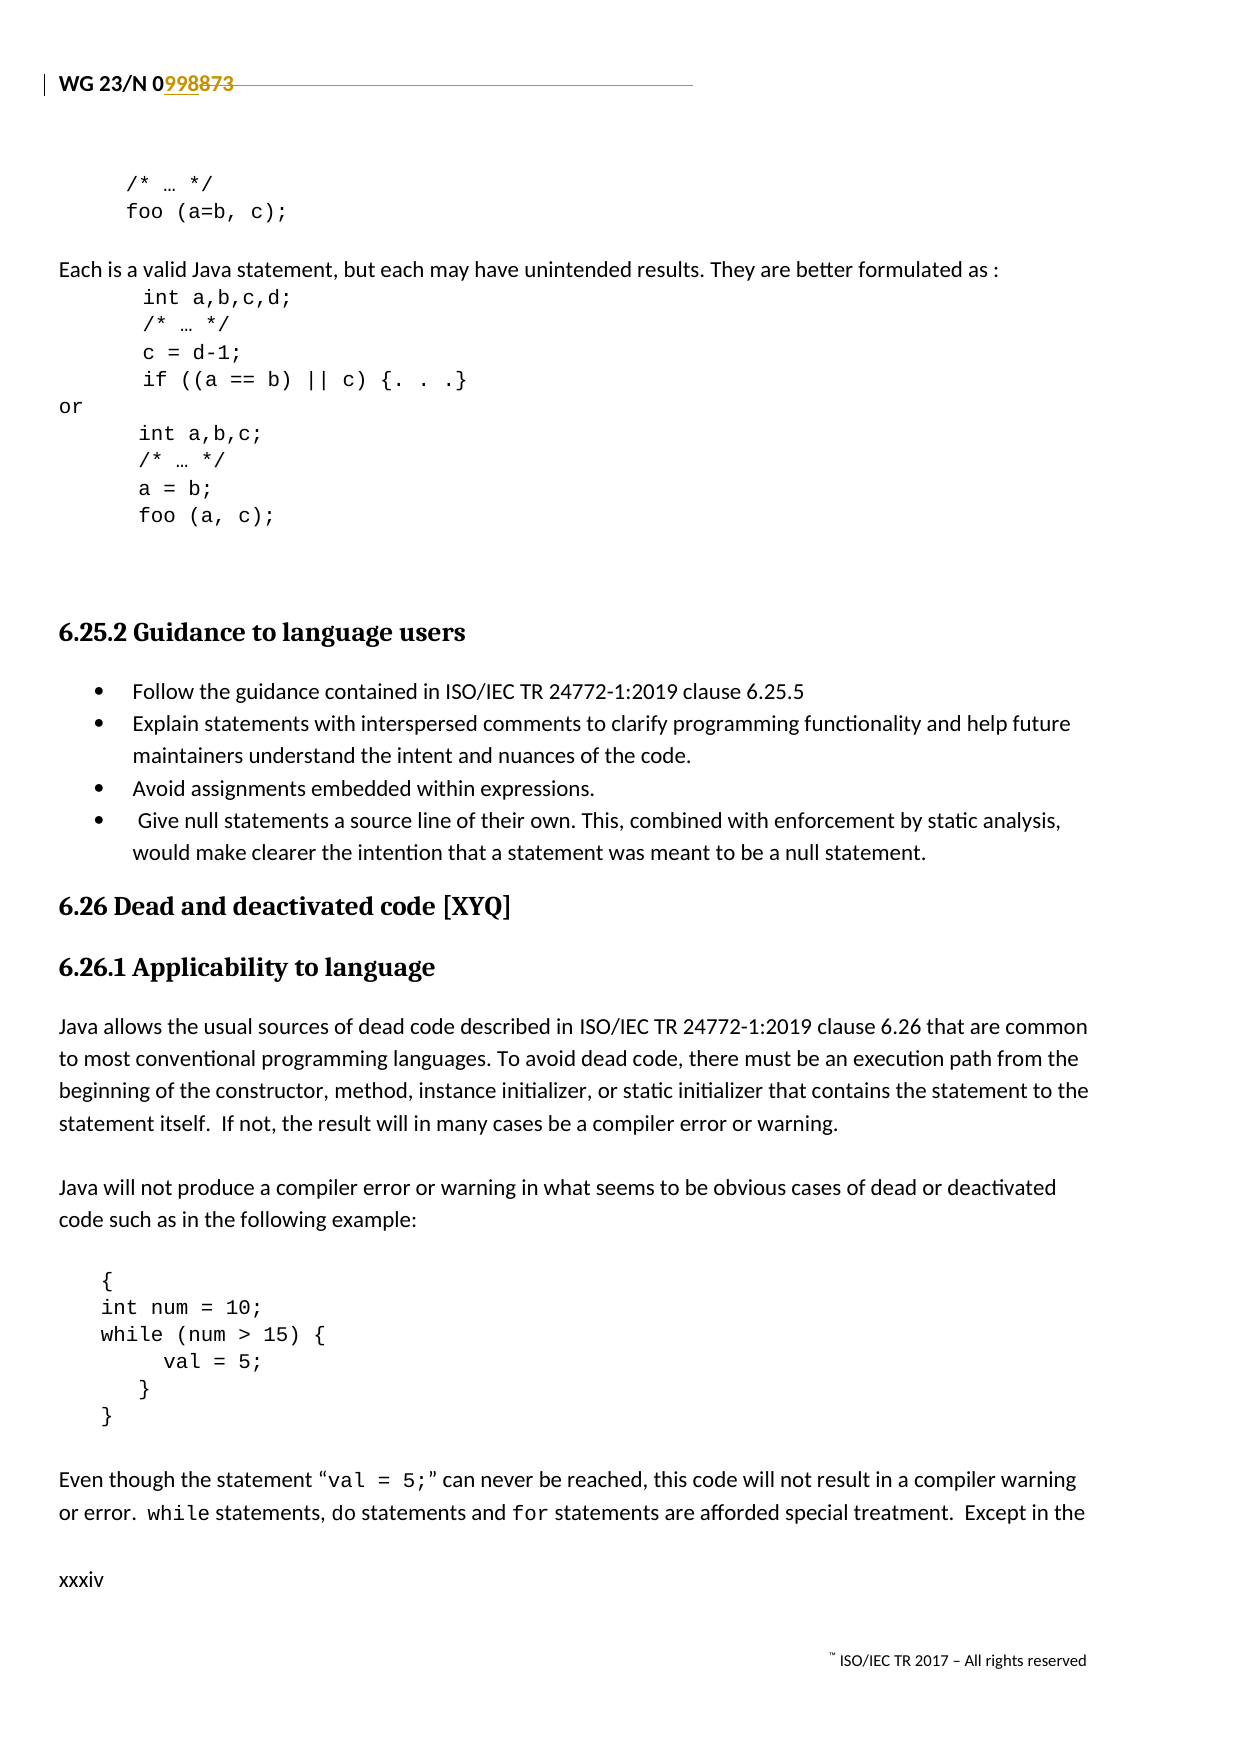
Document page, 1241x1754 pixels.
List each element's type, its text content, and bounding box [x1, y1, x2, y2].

text foo (a=b, c); [101, 201, 1099, 224]
text Java allows the usual sources of dead code described in ISO/IEC TR 24772-1:2019 clause 6.26 that are common to most conventional programming languages. To avoid dead code, there must be an execution path from the beginning of the constructor, method, instance initializer, or static initializer that contains the statement to the statement itself. If not, the result will in many cases be a compiler error or warning. [58, 1012, 1099, 1137]
subtitle 6.26.1 Applicability to language [58, 952, 1099, 983]
subtitle 6.25.2 Guidance to language users [58, 617, 1099, 648]
text a = b; [101, 478, 1099, 501]
text int num = 10; [101, 1297, 1099, 1320]
text int a,b,c; [101, 423, 1099, 447]
text /* … */ [101, 450, 1099, 474]
subtitle 6.26 Dead and deactivated code [XYQ] [58, 891, 1099, 922]
text foo (a, c); [101, 505, 1099, 528]
text { [101, 1269, 1099, 1293]
text while (num > 15) { [101, 1324, 1099, 1348]
text or [58, 396, 1099, 420]
text c = d-1; [101, 342, 1099, 365]
list Give null statements a source line of their own. This, combined with enforcement by static analysis, would make clearer the intention that a statement was meant to be a null statement. [95, 806, 1099, 866]
text val = 5; [101, 1351, 1099, 1375]
text } [101, 1378, 1099, 1402]
text int a,b,c,d; [101, 287, 1099, 311]
list Explain statements with interspersed comments to clarify programming functionality and help future maintainers understand the intent and nuances of the code. [95, 709, 1099, 770]
list Avoid assignments embedded within expressions. [95, 774, 1099, 802]
list Follow the guidance contained in ISO/IEC TR 24772-1:2019 clause 6.25.5 [95, 677, 1099, 705]
text Java will not produce a compiler error or warning in what seems to be obvious cases of dead or deactivated code such as in the following example: [58, 1173, 1099, 1233]
text /* … */ [101, 314, 1099, 338]
text } [101, 1406, 1099, 1429]
text /* … */ [101, 173, 1099, 197]
text if ((a == b) || c) {. . .} [58, 369, 1099, 392]
text Each is a valid Java statement, but each may have unintended results. They are better formulated as : [58, 255, 1099, 283]
